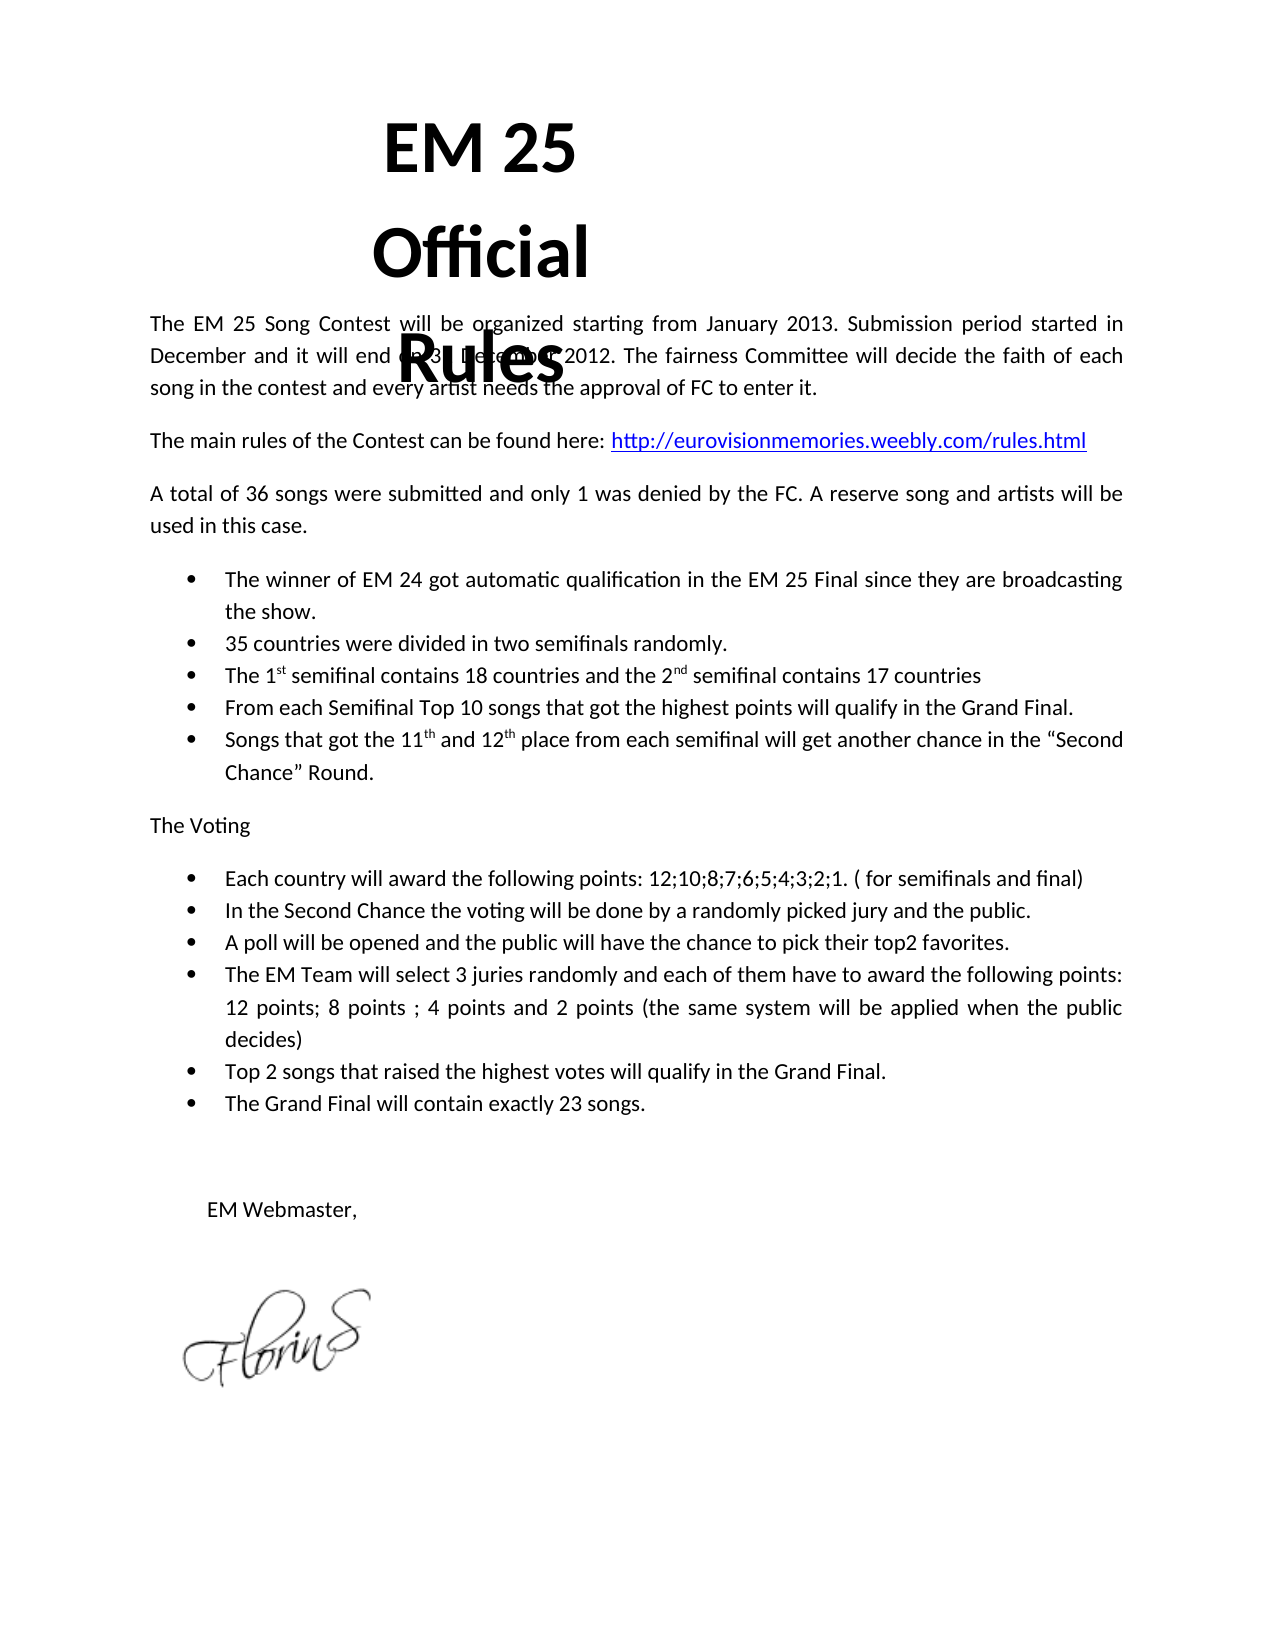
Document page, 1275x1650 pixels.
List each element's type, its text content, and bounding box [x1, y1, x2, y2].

text EM Webmaster, [150, 1195, 1125, 1223]
text The main rules of the Contest can be found here: http://eurovisionmemories.weebly.com/rules.html [150, 426, 1125, 454]
list The EM Team will select 3 juries randomly and each of them have to award the following points: 12 points; 8 points ; 4 points and 2 points (the same system will be applied when the public decides) [187, 960, 1125, 1053]
list The winner of EM 24 got automatic qualification in the EM 25 Final since they are broadcasting the show. [187, 565, 1125, 625]
text The EM 25 Song Contest will be organized starting from January 2013. Submission period started in December and it will end on 31 December 2012. The fairness Committee will decide the faith of each song in the contest and every artist needs the approval of FC to enter it. [150, 309, 1125, 401]
list Each country will award the following points: 12;10;8;7;6;5;4;3;2;1. ( for semifinals and final) [187, 864, 1125, 892]
text A total of 36 songs were submitted and only 1 was denied by the FC. A reserve song and artists will be used in this case. [150, 479, 1125, 540]
list From each Semifinal Top 10 songs that got the highest points will qualify in the Grand Final. [187, 693, 1125, 721]
list The 1st semifinal contains 18 countries and the 2nd semifinal contains 17 countries [187, 661, 1125, 689]
picture [150, 1248, 399, 1433]
text The Voting [150, 811, 1125, 839]
list A poll will be opened and the public will have the chance to pick their top2 favorites. [187, 928, 1125, 956]
list Top 2 songs that raised the highest votes will qualify in the Grand Final. [187, 1057, 1125, 1085]
list In the Second Chance the voting will be done by a randomly picked jury and the public. [187, 896, 1125, 924]
list 35 countries were divided in two semifinals randomly. [187, 629, 1125, 657]
list Songs that got the 11th and 12th place from each semifinal will get another chance in the “Second Chance” Round. [187, 726, 1125, 786]
list The Grand Final will contain exactly 23 songs. [187, 1089, 1125, 1117]
